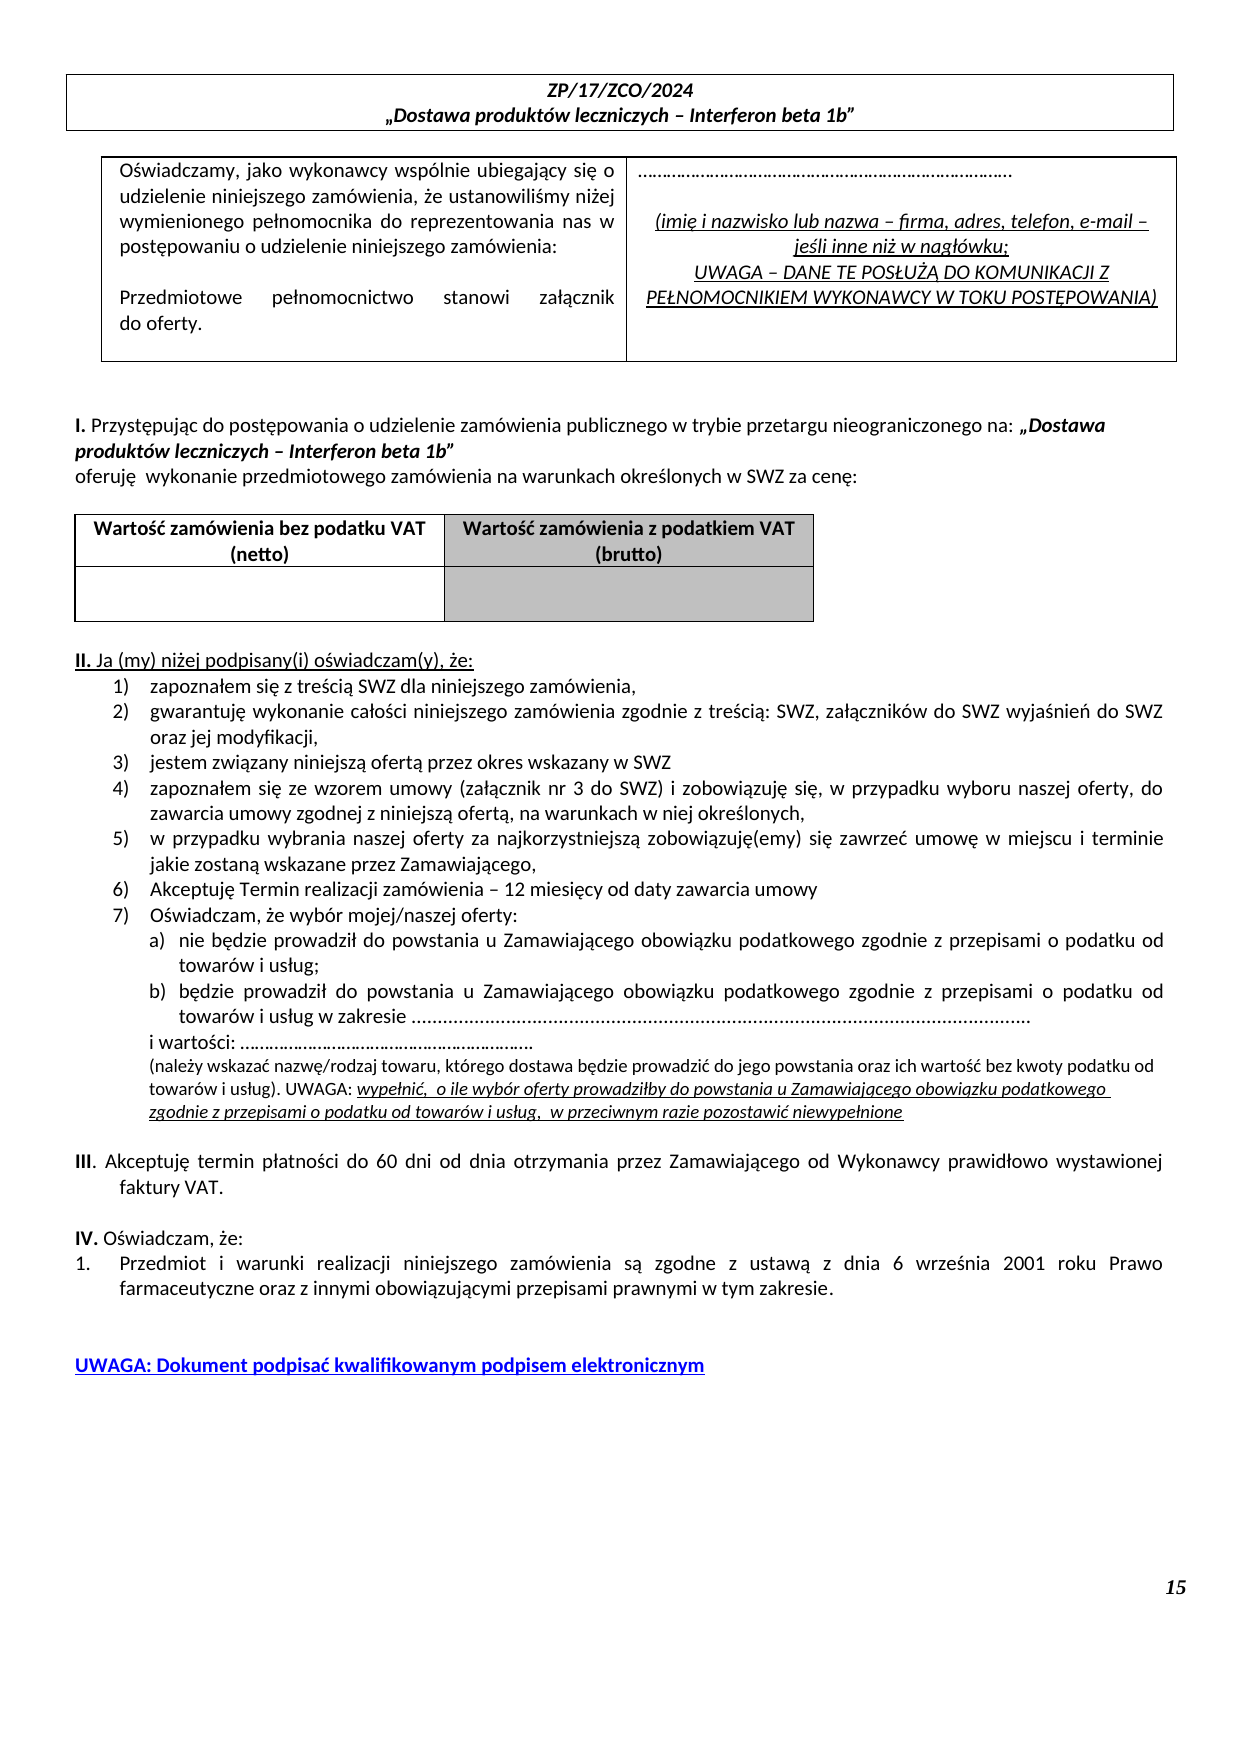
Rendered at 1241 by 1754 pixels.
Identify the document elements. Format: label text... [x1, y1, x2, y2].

text II. Ja (my) niżej podpisany(i) oświadczam(y), że: [75, 648, 1165, 673]
list Oświadczam, że wybór mojej/naszej oferty: [112, 902, 1165, 927]
list Przedmiot i warunki realizacji niniejszego zamówienia są zgodne z ustawą z dnia 6 września 2001 roku Prawo farmaceutyczne oraz z innymi obowiązującymi przepisami prawnymi w tym zakresie. [75, 1250, 1165, 1301]
list jestem związany niniejszą ofertą przez okres wskazany w SWZ [112, 749, 1165, 775]
table_header Wartość zamówienia z podatkiem VAT (brutto) [445, 515, 595, 566]
list gwarantuję wykonanie całości niniejszego zamówienia zgodnie z treścią: SWZ, załączników do SWZ wyjaśnień do SWZ oraz jej modyfikacji, [112, 698, 1165, 749]
text oferuję wykonanie przedmiotowego zamówienia na warunkach określonych w SWZ za cenę: [75, 463, 1165, 489]
table_header Wartość zamówienia z podatkiem VAT (brutto) [663, 515, 813, 566]
table_cell [445, 567, 813, 621]
text I. Przystępując do postępowania o udzielenie zamówienia publicznego w trybie przetargu nieograniczonego na: „Dostawa produktów leczniczych – Interferon beta 1b” [75, 413, 1165, 463]
text (należy wskazać nazwę/rodzaj towaru, którego dostawa będzie prowadzić do jego powstania oraz ich wartość bez kwoty podatku od towarów i usług). UWAGA: wypełnić, o ile wybór oferty prowadziłby do powstania u Zamawiającego obowiązku podatkowego zgodnie z przepisami o podatku od towarów i usług, w przeciwnym razie pozostawić niewypełnione [149, 1054, 1165, 1123]
text IV. Oświadczam, że: [75, 1225, 1165, 1250]
table_header Oświadczamy, jako wykonawcy wspólnie ubiegający się o udzielenie niniejszego zamówienia, że ustanowiliśmy niżej wymienionego pełnomocnika do reprezentowania nas w postępowaniu o udzielenie niniejszego zamówienia: Przedmiotowe pełnomocnictwo stanowi załącznik do oferty. [102, 158, 626, 361]
table_cell [76, 567, 444, 621]
list zapoznałem się ze wzorem umowy (załącznik nr 3 do SWZ) i zobowiązuję się, w przypadku wyboru naszej oferty, do zawarcia umowy zgodnej z niniejszą ofertą, na warunkach w niej określonych, [112, 775, 1165, 826]
text III. Akceptuję termin płatności do 60 dni od dnia otrzymania przez Zamawiającego od Wykonawcy prawidłowo wystawionej faktury VAT. [75, 1148, 1165, 1199]
text UWAGA: Dokument podpisać kwalifikowanym podpisem elektronicznym [75, 1352, 1165, 1377]
table_header …………………………………………………………………… (imię i nazwisko lub nazwa – firma, adres, telefon, e-mail – jeśli inne niż w nagłówku; UWAGA – DANE TE POSŁUŻĄ DO KOMUNIKACJI Z PEŁNOMOCNIKIEM WYKONAWCY W TOKU POSTĘPOWANIA) [627, 158, 1176, 361]
list Akceptuję Termin realizacji zamówienia – 12 miesięcy od daty zawarcia umowy [112, 876, 1165, 902]
list nie będzie prowadził do powstania u Zamawiającego obowiązku podatkowego zgodnie z przepisami o podatku od towarów i usług; [149, 927, 1165, 978]
list w przypadku wybrania naszej oferty za najkorzystniejszą zobowiązuję(emy) się zawrzeć umowę w miejscu i terminie jakie zostaną wskazane przez Zamawiającego, [112, 826, 1165, 876]
table_header Wartość zamówienia bez podatku VAT (netto) [76, 515, 444, 566]
list zapoznałem się z treścią SWZ dla niniejszego zamówienia, [112, 673, 1165, 698]
list będzie prowadził do powstania u Zamawiającego obowiązku podatkowego zgodnie z przepisami o podatku od towarów i usług w zakresie ...................................................................................................................... [149, 978, 1165, 1029]
text i wartości: ……………………………………………………. [149, 1029, 1165, 1054]
